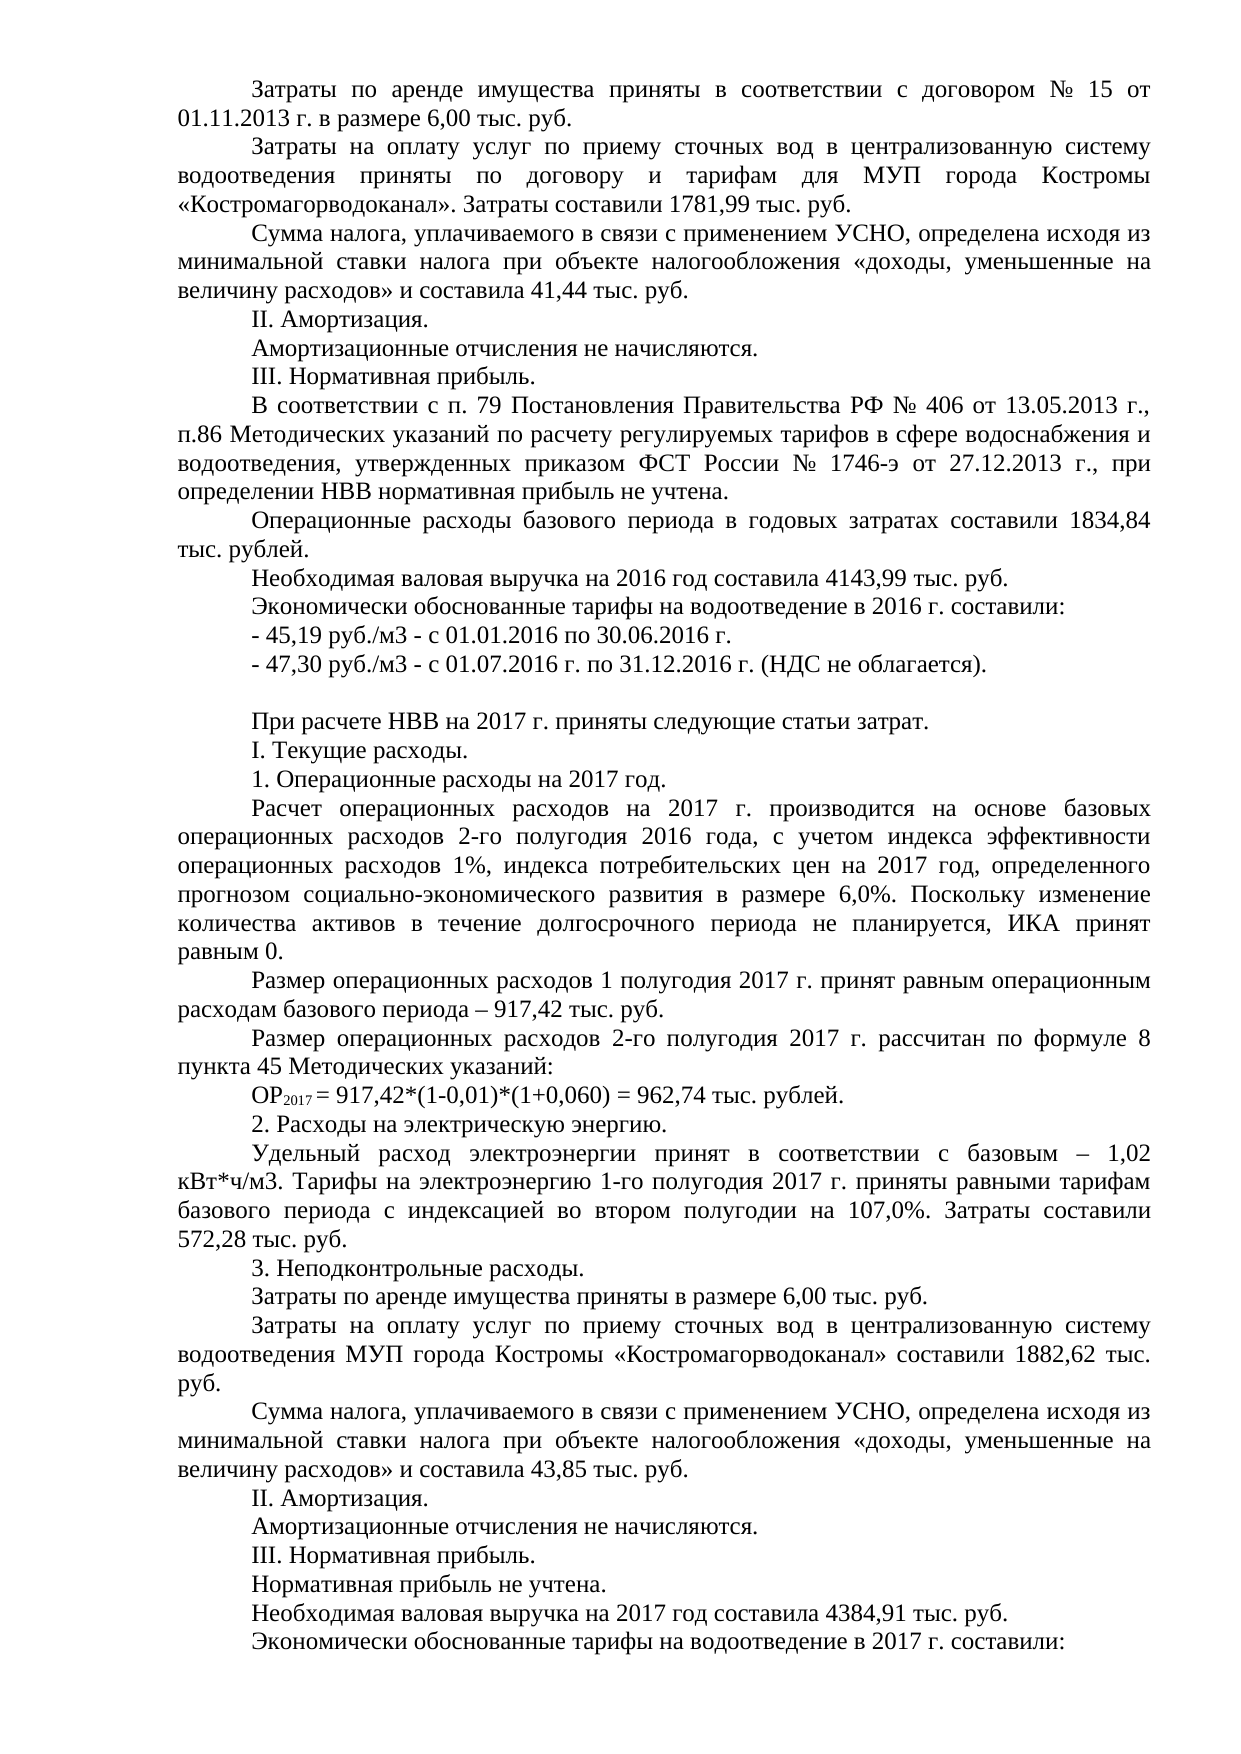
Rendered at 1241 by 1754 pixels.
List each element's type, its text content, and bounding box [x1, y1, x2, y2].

text ОР2017 = 917,42*(1-0,01)*(1+0,060) = 962,74 тыс. рублей. [177, 1080, 1152, 1109]
text Необходимая валовая выручка на 2016 год составила 4143,99 тыс. руб. [177, 563, 1152, 591]
text Затраты на оплату услуг по приему сточных вод в централизованную систему водоотведения приняты по договору и тарифам для МУП города Костромы «Костромагорводоканал». Затраты составили 1781,99 тыс. руб. [177, 131, 1152, 218]
text Необходимая валовая выручка на 2017 год составила 4384,91 тыс. руб. [177, 1598, 1152, 1626]
text Размер операционных расходов 2-го полугодия 2017 г. рассчитан по формуле 8 пункта 45 Методических указаний: [177, 1023, 1152, 1080]
text В соответствии с п. 79 Постановления Правительства РФ № 406 от 13.05.2013 г., п.86 Методических указаний по расчету регулируемых тарифов в сфере водоснабжения и водоотведения, утвержденных приказом ФСТ России № 1746-э от 27.12.2013 г., при определении НВВ нормативная прибыль не учтена. [177, 390, 1152, 505]
text Операционные расходы базового периода в годовых затратах составили 1834,84 тыс. рублей. [177, 505, 1152, 563]
text Расчет операционных расходов на 2017 г. производится на основе базовых операционных расходов 2-го полугодия 2016 года, с учетом индекса эффективности операционных расходов 1%, индекса потребительских цен на 2017 год, определенного прогнозом социально-экономического развития в размере 6,0%. Поскольку изменение количества активов в течение долгосрочного периода не планируется, ИКА принят равным 0. [177, 793, 1152, 965]
text 3. Неподконтрольные расходы. [177, 1253, 1152, 1281]
text Амортизационные отчисления не начисляются. [177, 1511, 1152, 1540]
text Нормативная прибыль не учтена. [177, 1569, 1152, 1598]
text При расчете НВВ на 2017 г. приняты следующие статьи затрат. [177, 706, 1152, 735]
text Размер операционных расходов 1 полугодия 2017 г. принят равным операционным расходам базового периода – 917,42 тыс. руб. [177, 965, 1152, 1023]
text III. Нормативная прибыль. [177, 1540, 1152, 1569]
text Удельный расход электроэнергии принят в соответствии с базовым – 1,02 кВт*ч/м3. Тарифы на электроэнергию 1-го полугодия 2017 г. приняты равными тарифам базового периода с индексацией во втором полугодии на 107,0%. Затраты составили 572,28 тыс. руб. [177, 1138, 1152, 1253]
text Экономически обоснованные тарифы на водоотведение в 2017 г. составили: [177, 1626, 1152, 1655]
text Затраты по аренде имущества приняты в размере 6,00 тыс. руб. [177, 1281, 1152, 1310]
text II. Амортизация. [177, 1483, 1152, 1511]
text Затраты на оплату услуг по приему сточных вод в централизованную систему водоотведения МУП города Костромы «Костромагорводоканал» составили 1882,62 тыс. руб. [177, 1310, 1152, 1396]
text I. Текущие расходы. [251, 735, 1152, 764]
text III. Нормативная прибыль. [177, 361, 1152, 390]
text Сумма налога, уплачиваемого в связи с применением УСНО, определена исходя из минимальной ставки налога при объекте налогообложения «доходы, уменьшенные на величину расходов» и составила 43,85 тыс. руб. [177, 1396, 1152, 1483]
text 2. Расходы на электрическую энергию. [177, 1109, 1152, 1138]
text 1. Операционные расходы на 2017 год. [177, 764, 1152, 793]
text - 45,19 руб./м3 - с 01.01.2016 по 30.06.2016 г. [177, 620, 1152, 649]
text II. Амортизация. [177, 304, 1152, 333]
text Амортизационные отчисления не начисляются. [177, 333, 1152, 361]
text Сумма налога, уплачиваемого в связи с применением УСНО, определена исходя из минимальной ставки налога при объекте налогообложения «доходы, уменьшенные на величину расходов» и составила 41,44 тыс. руб. [177, 218, 1152, 304]
text Затраты по аренде имущества приняты в соответствии с договором № 15 от 01.11.2013 г. в размере 6,00 тыс. руб. [177, 74, 1152, 131]
text - 47,30 руб./м3 - с 01.07.2016 г. по 31.12.2016 г. (НДС не облагается). [177, 649, 1152, 678]
text Экономически обоснованные тарифы на водоотведение в 2016 г. составили: [177, 591, 1152, 620]
